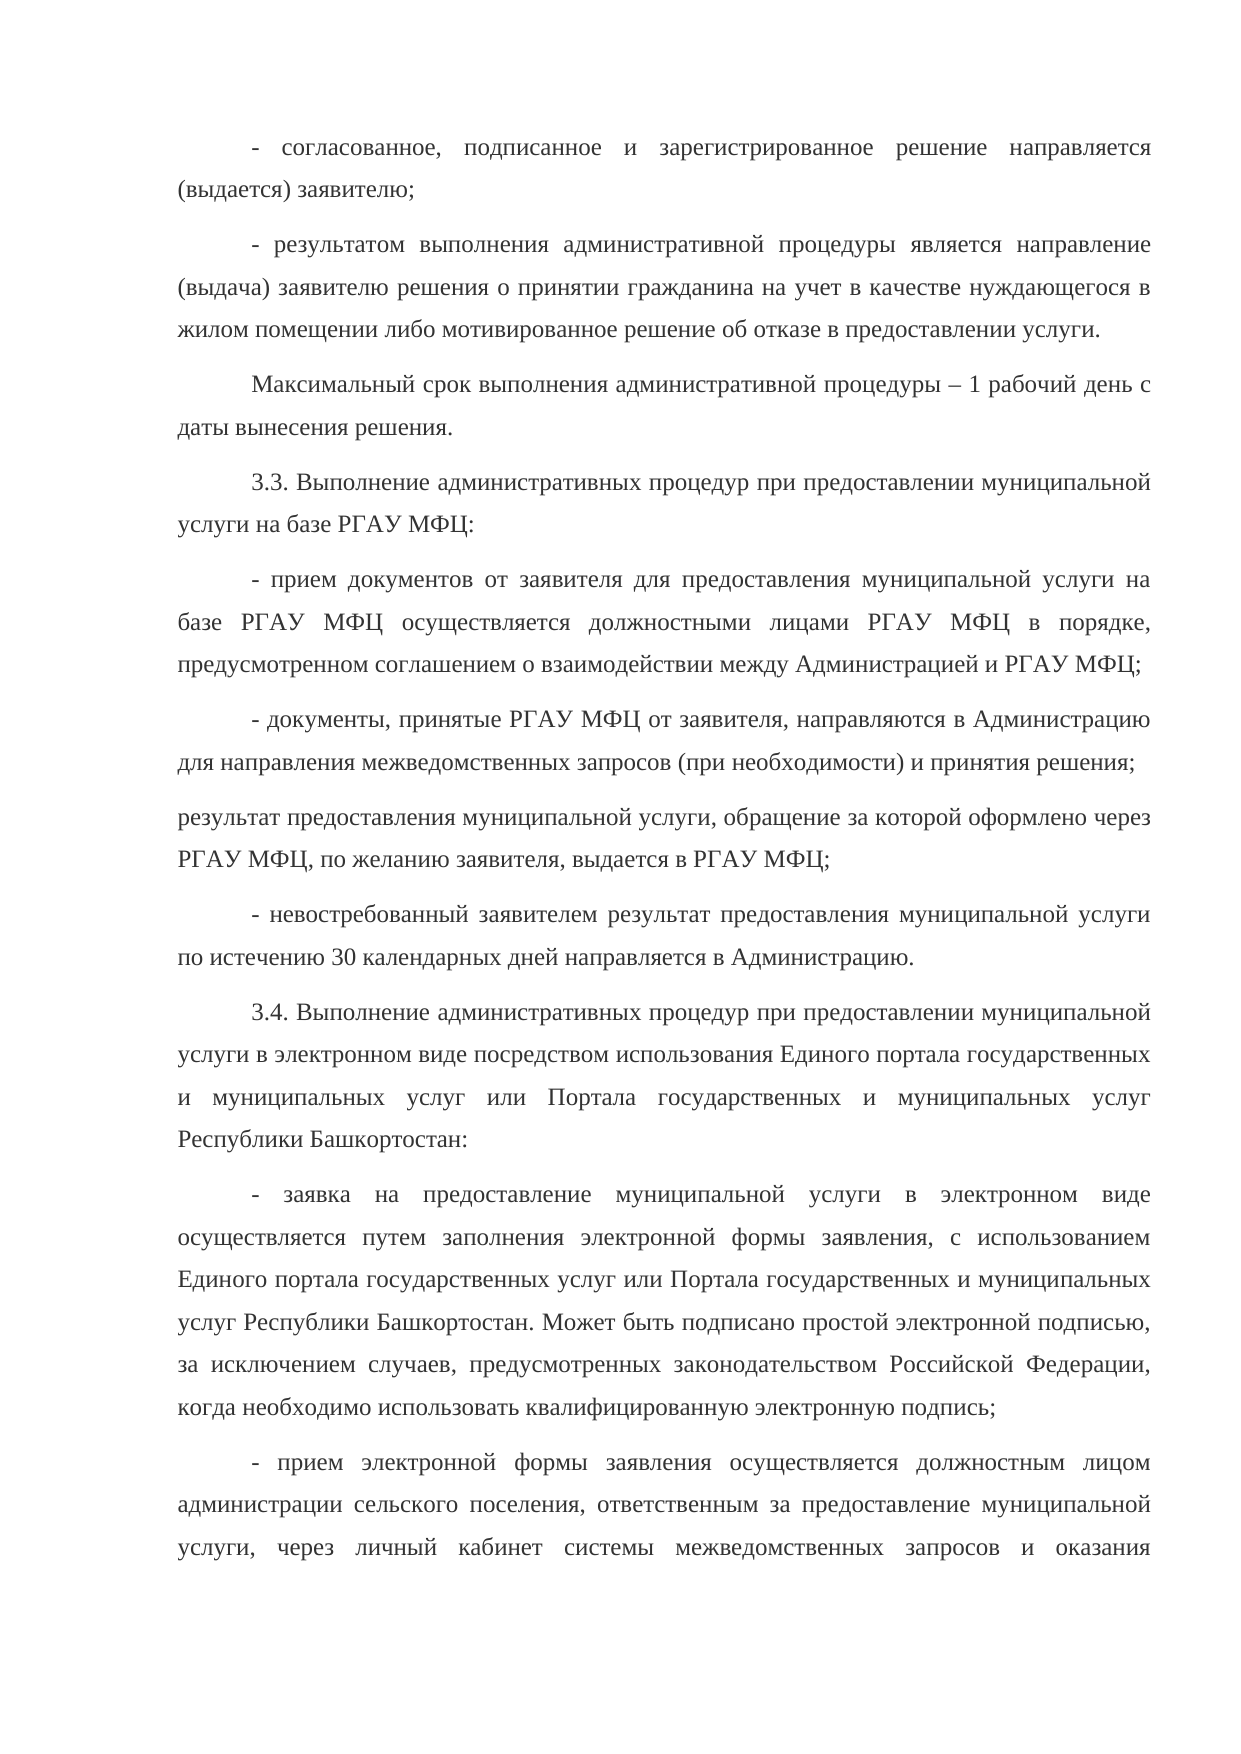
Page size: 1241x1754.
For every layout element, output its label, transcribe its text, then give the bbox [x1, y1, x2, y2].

text - прием документов от заявителя для предоставления муниципальной услуги на базе РГАУ МФЦ осуществляется должностными лицами РГАУ МФЦ в порядке, предусмотренном соглашением о взаимодействии между Администрацией и РГАУ МФЦ; [177, 551, 1152, 678]
text 3.3. Выполнение административных процедур при предоставлении муниципальной услуги на базе РГАУ МФЦ: [177, 453, 1152, 538]
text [177, 1433, 1152, 1561]
text - результатом выполнения административной процедуры является направление (выдача) заявителю решения о принятии гражданина на учет в качестве нуждающегося в жилом помещении либо мотивированное решение об отказе в предоставлении услуги. [177, 216, 1152, 343]
text Максимальный срок выполнения административной процедуры – 1 рабочий день с даты вынесения решения. [177, 356, 1152, 441]
text - документы, принятые РГАУ МФЦ от заявителя, направляются в Администрацию для направления межведомственных запросов (при необходимости) и принятия решения; [177, 691, 1152, 776]
text - невостребованный заявителем результат предоставления муниципальной услуги по истечению 30 календарных дней направляется в Администрацию. [177, 886, 1152, 971]
text результат предоставления муниципальной услуги, обращение за которой оформлено через РГАУ МФЦ, по желанию заявителя, выдается в РГАУ МФЦ; [177, 788, 1152, 873]
text 3.4. Выполнение административных процедур при предоставлении муниципальной услуги в электронном виде посредством использования Единого портала государственных и муниципальных услуг или Портала государственных и муниципальных услуг Республики Башкортостан: [177, 983, 1152, 1153]
text - заявка на предоставление муниципальной услуги в электронном виде осуществляется путем заполнения электронной формы заявления, с использованием Единого портала государственных услуг или Портала государственных и муниципальных услуг Республики Башкортостан. Может быть подписано простой электронной подписью, за исключением случаев, предусмотренных законодательством Российской Федерации, когда необходимо использовать квалифицированную электронную подпись; [177, 1166, 1152, 1421]
text - согласованное, подписанное и зарегистрированное решение направляется (выдается) заявителю; [177, 118, 1152, 203]
